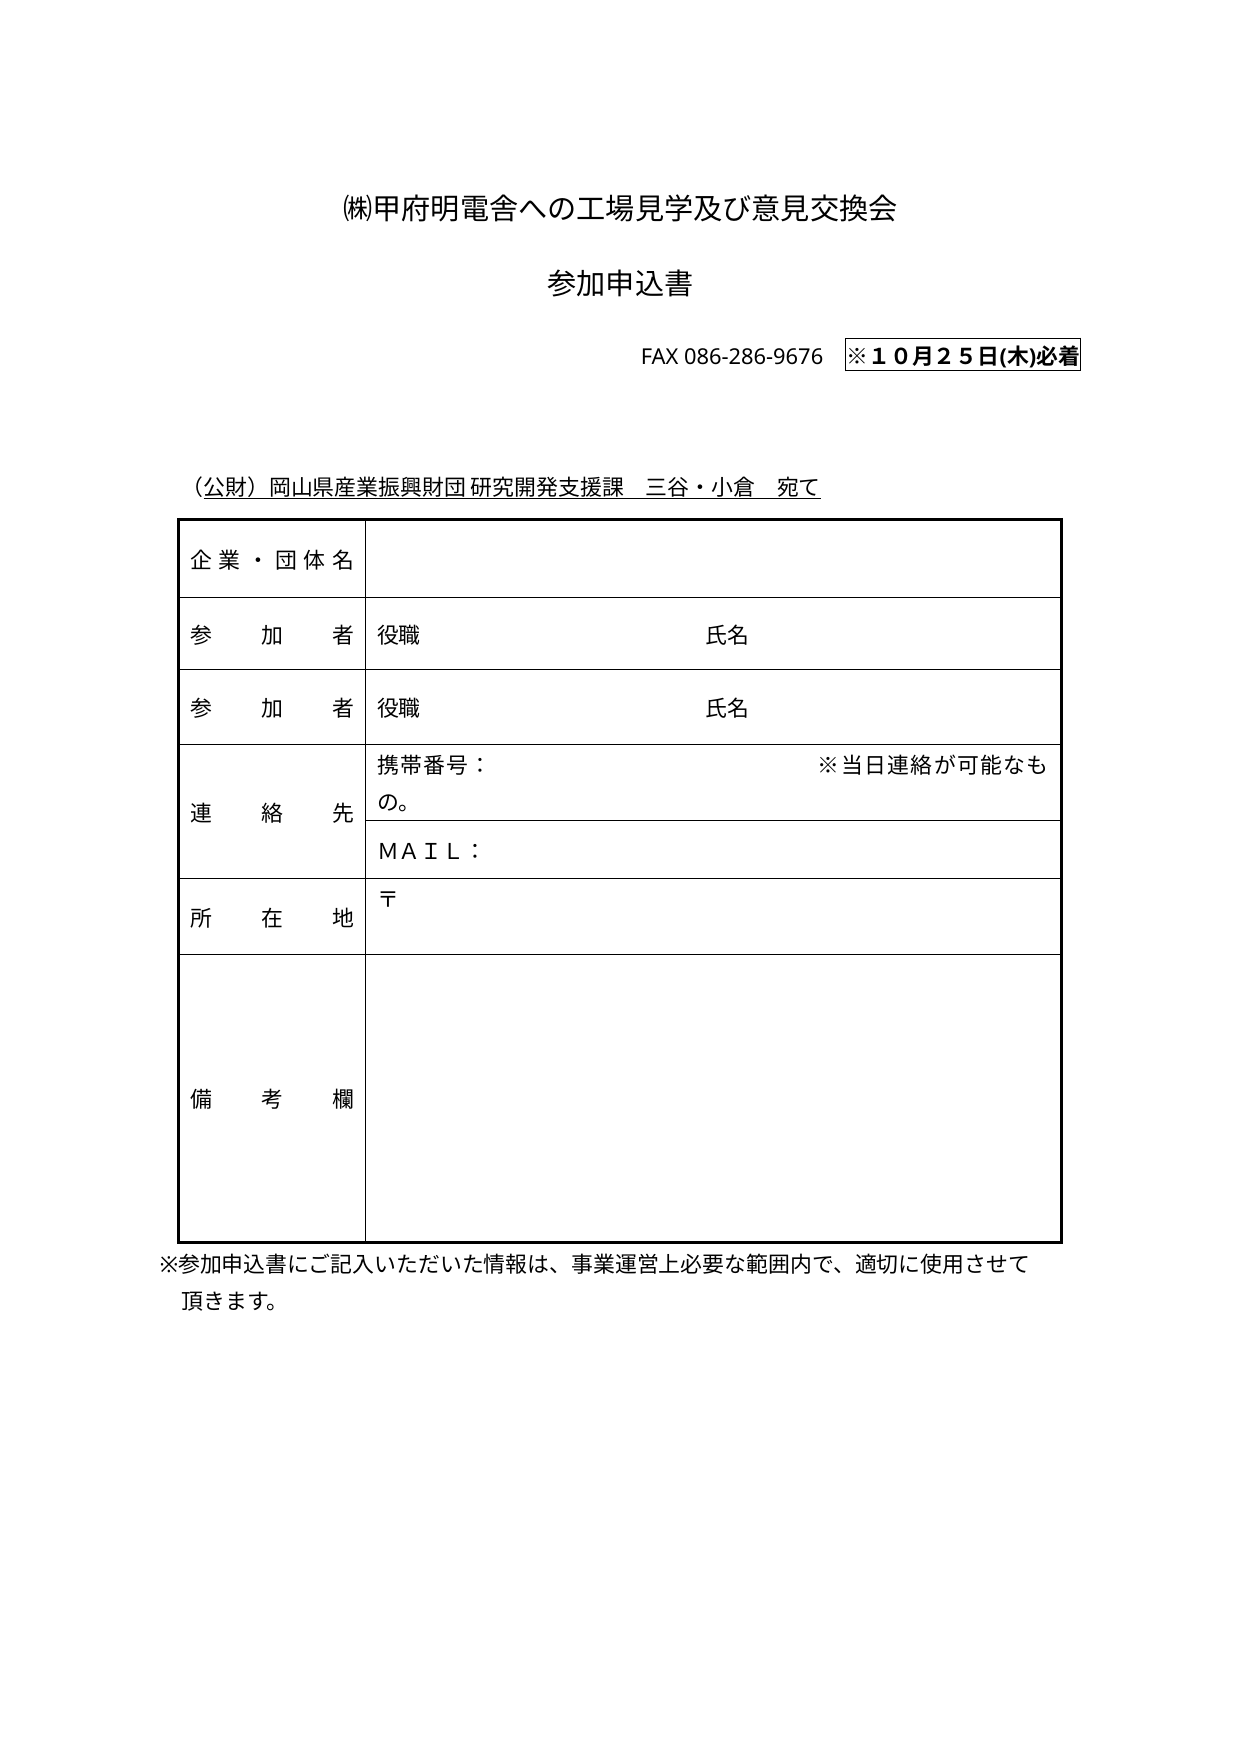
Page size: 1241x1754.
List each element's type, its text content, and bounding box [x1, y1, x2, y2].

table_cell [366, 955, 1060, 1241]
table_header [366, 521, 1060, 597]
table_cell 連絡先 [180, 745, 365, 878]
table_cell 参加者 [180, 670, 365, 744]
table_cell 備考欄 [180, 955, 365, 1241]
text ㈱甲府明電舎への工場見学及び意見交換会 [159, 169, 1081, 244]
table_cell 携帯番号： ※当日連絡が可能なもの。 [366, 745, 1060, 820]
text （公財）岡山県産業振興財団 研究開発支援課 三谷・小倉 宛て [159, 470, 1081, 502]
table_cell 所在地 [180, 879, 365, 954]
table_cell 参加者 [180, 598, 365, 669]
table_cell ＭＡＩＬ： [366, 821, 1060, 878]
text ※参加申込書にご記入いただいた情報は、事業運営上必要な範囲内で、適切に使用させて [159, 1244, 1081, 1281]
table_cell 〒 [366, 879, 1060, 954]
table_cell 役職 氏名 [366, 670, 1060, 744]
text 参加申込書 [159, 244, 1081, 319]
text FAX 086-286-9676 ※１０月２５日(木)必着 [159, 338, 845, 371]
table_header 企業・団体名 [180, 521, 365, 597]
table_cell 役職 氏名 [366, 598, 1060, 669]
text 頂きます。 [181, 1281, 1081, 1319]
text FAX 086-286-9676 ※１０月２５日(木)必着 [846, 339, 1080, 370]
